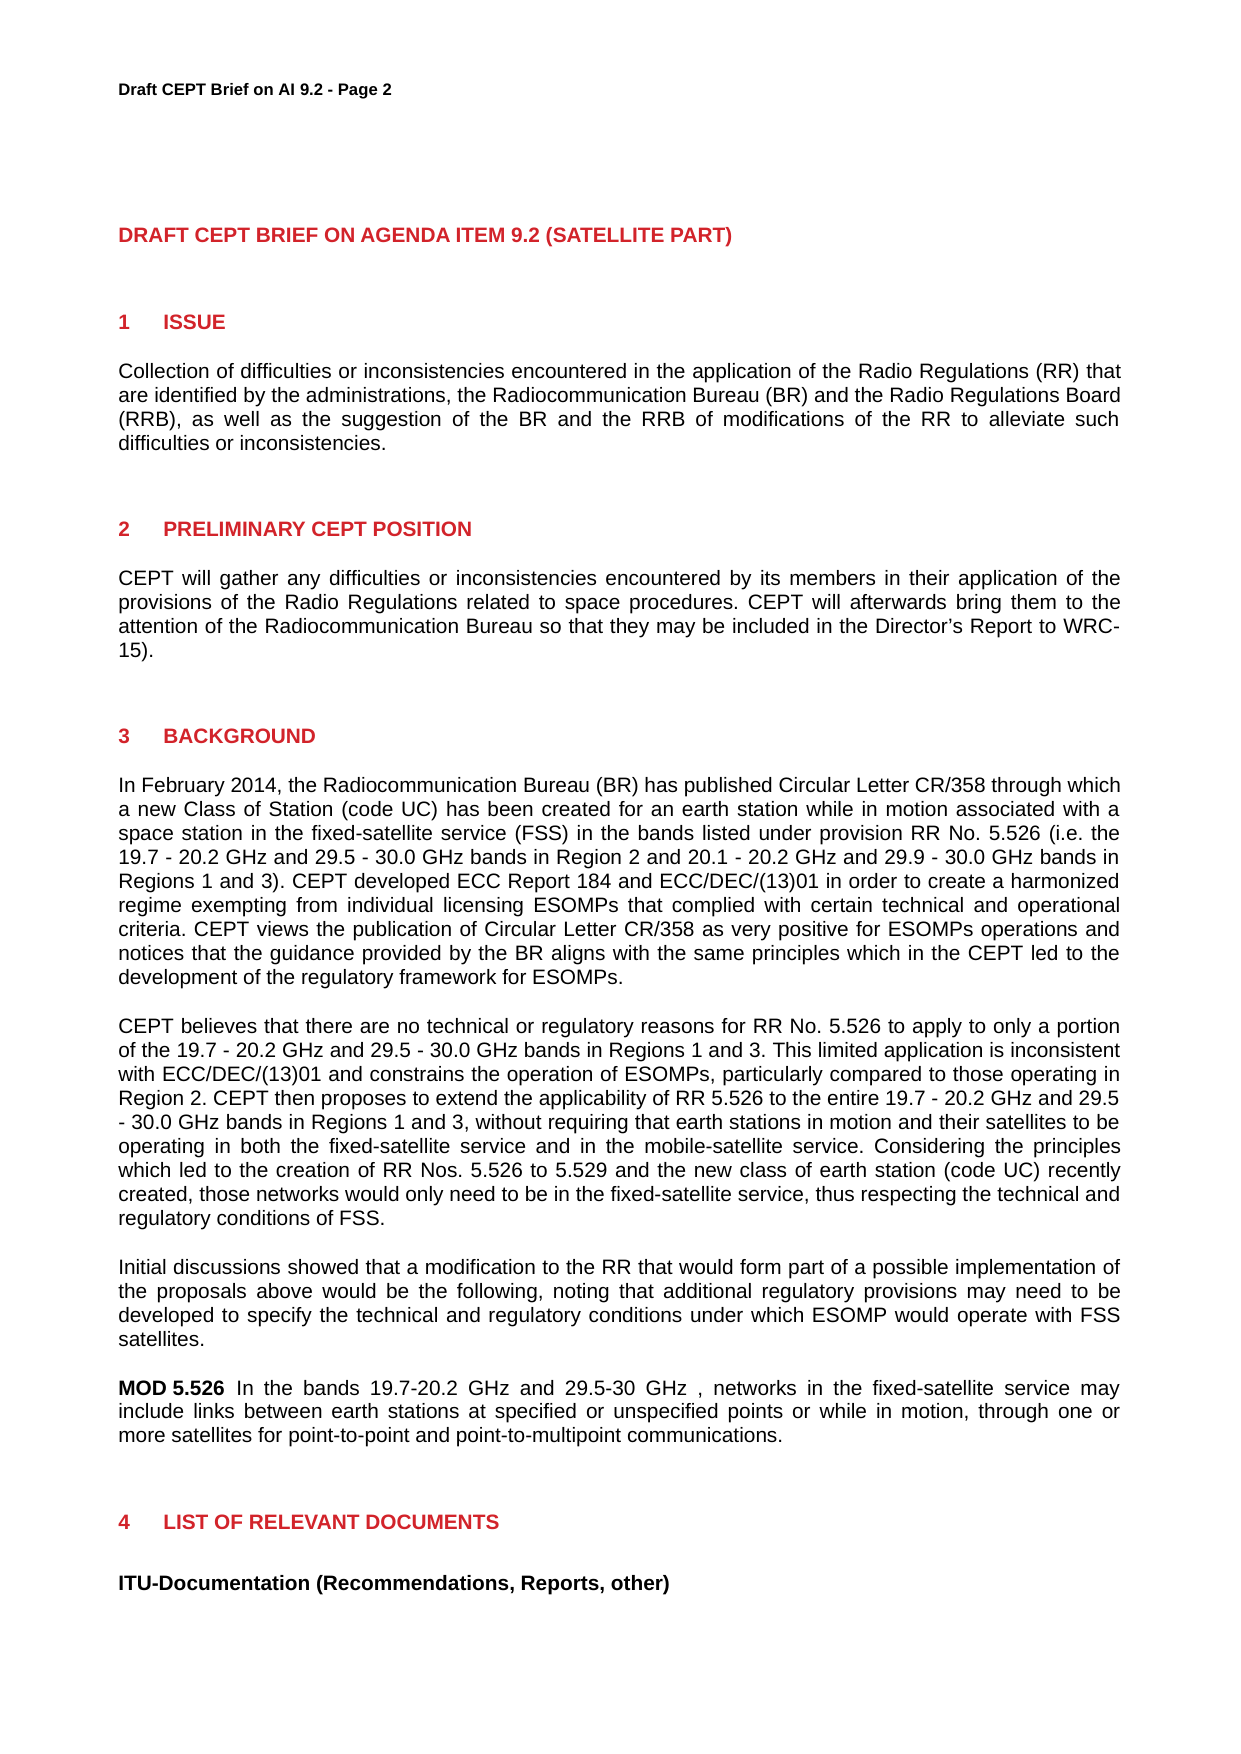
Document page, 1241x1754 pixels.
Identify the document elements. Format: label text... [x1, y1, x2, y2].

subtitle ISSUE [118, 310, 1122, 334]
subtitle List of relevant documents [118, 1510, 1122, 1534]
text In February 2014, the Radiocommunication Bureau (BR) has published Circular Letter CR/358 through which a new Class of Station (code UC) has been created for an earth station while in motion associated with a space station in the fixed-satellite service (FSS) in the bands listed under provision RR No. 5.526 (i.e. the 19.7 - 20.2 GHz and 29.5 - 30.0 GHz bands in Region 2 and 20.1 - 20.2 GHz and 29.9 - 30.0 GHz bands in Regions 1 and 3). CEPT developed ECC Report 184 and ECC/DEC/(13)01 in order to create a harmonized regime exempting from individual licensing ESOMPs that complied with certain technical and operational criteria. CEPT views the publication of Circular Letter CR/358 as very positive for ESOMPs operations and notices that the guidance provided by the BR aligns with the same principles which in the CEPT led to the development of the regulatory framework for ESOMPs. [118, 773, 1122, 989]
title DRAFT CEPT BRIEF ON AGENDA ITEM 9.2 (SATELLITE PART) [118, 223, 1122, 247]
text MOD 5.526 In the bands 19.7-20.2 GHz and 29.5-30 GHz , networks in the fixed-satellite service may include links between earth stations at specified or unspecified points or while in motion, through one or more satellites for point-to-point and point-to-multipoint communications. [118, 1375, 1122, 1447]
text CEPT will gather any difficulties or inconsistencies encountered by its members in their application of the provisions of the Radio Regulations related to space procedures. CEPT will afterwards bring them to the attention of the Radiocommunication Bureau so that they may be included in the Director’s Report to WRC-15). [118, 566, 1122, 662]
text CEPT believes that there are no technical or regulatory reasons for RR No. 5.526 to apply to only a portion of the 19.7 - 20.2 GHz and 29.5 - 30.0 GHz bands in Regions 1 and 3. This limited application is inconsistent with ECC/DEC/(13)01 and constrains the operation of ESOMPs, particularly compared to those operating in Region 2. CEPT then proposes to extend the applicability of RR 5.526 to the entire 19.7 - 20.2 GHz and 29.5 - 30.0 GHz bands in Regions 1 and 3, without requiring that earth stations in motion and their satellites to be operating in both the fixed-satellite service and in the mobile-satellite service. Considering the principles which led to the creation of RR Nos. 5.526 to 5.529 and the new class of earth station (code UC) recently created, those networks would only need to be in the fixed-satellite service, thus respecting the technical and regulatory conditions of FSS. [118, 1014, 1122, 1229]
text Collection of difficulties or inconsistencies encountered in the application of the Radio Regulations (RR) that are identified by the administrations, the Radiocommunication Bureau (BR) and the Radio Regulations Board (RRB), as well as the suggestion of the BR and the RRB of modifications of the RR to alleviate such difficulties or inconsistencies. [118, 359, 1122, 454]
text ITU-Documentation (Recommendations, Reports, other) [118, 1571, 1122, 1595]
subtitle Background [118, 724, 1122, 748]
subtitle Preliminary CEPT position [118, 517, 1122, 541]
text Initial discussions showed that a modification to the RR that would form part of a possible implementation of the proposals above would be the following, noting that additional regulatory provisions may need to be developed to specify the technical and regulatory conditions under which ESOMP would operate with FSS satellites. [118, 1254, 1122, 1350]
